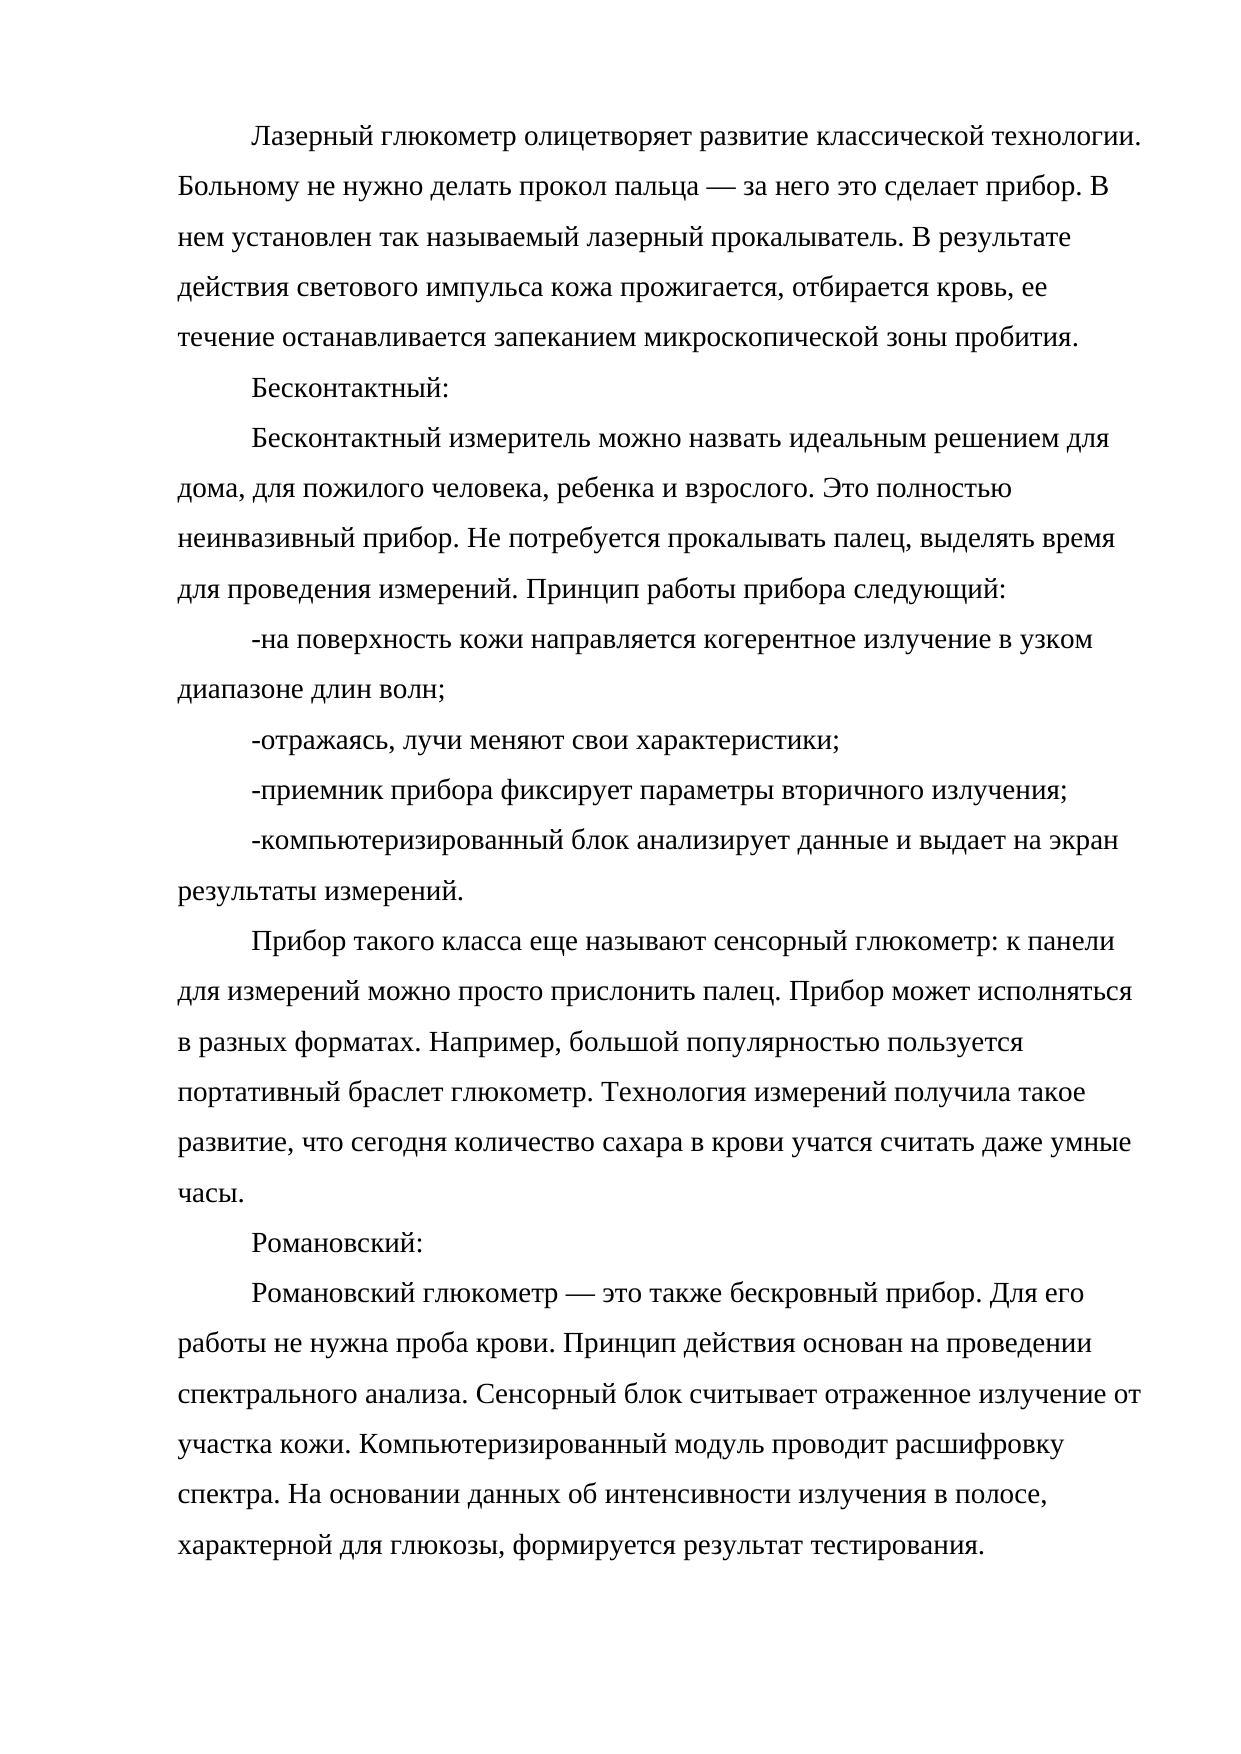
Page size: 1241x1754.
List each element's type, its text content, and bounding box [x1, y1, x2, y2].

text Прибор такого класса еще называют сенсорный глюкометр: к панели для измерений можно просто прислонить палец. Прибор может исполняться в разных форматах. Например, большой популярностью пользуется портативный браслет глюкометр. Технология измерений получила такое развитие, что сегодня количество сахара в крови учатся считать даже умные часы. [177, 923, 1152, 1208]
text Бесконтактный: [177, 370, 1152, 403]
text Романовский глюкометр — это также бескровный прибор. Для его работы не нужна проба крови. Принцип действия основан на проведении спектрального анализа. Сенсорный блок считывает отраженное излучение от участка кожи. Компьютеризированный модуль проводит расшифровку спектра. На основании данных об интенсивности излучения в полосе, характерной для глюкозы, формируется результат тестирования. [177, 1275, 1152, 1560]
text -приемник прибора фиксирует параметры вторичного излучения; [177, 772, 1152, 806]
text Романовский: [177, 1225, 1152, 1258]
text Бесконтактный измеритель можно назвать идеальным решением для дома, для пожилого человека, ребенка и взрослого. Это полностью неинвазивный прибор. Не потребуется прокалывать палец, выделять время для проведения измерений. Принцип работы прибора следующий: [177, 420, 1152, 604]
text -отражаясь, лучи меняют свои характеристики; [177, 722, 1152, 755]
text -на поверхность кожи направляется когерентное излучение в узком диапазоне длин волн; [177, 621, 1152, 705]
text -компьютеризированный блок анализирует данные и выдает на экран результаты измерений. [177, 822, 1152, 906]
text Лазерный глюкометр олицетворяет развитие классической технологии. Больному не нужно делать прокол пальца — за него это сделает прибор. В нем установлен так называемый лазерный прокалыватель. В результате действия светового импульса кожа прожигается, отбирается кровь, ее течение останавливается запеканием микроскопической зоны пробития. [177, 118, 1152, 353]
